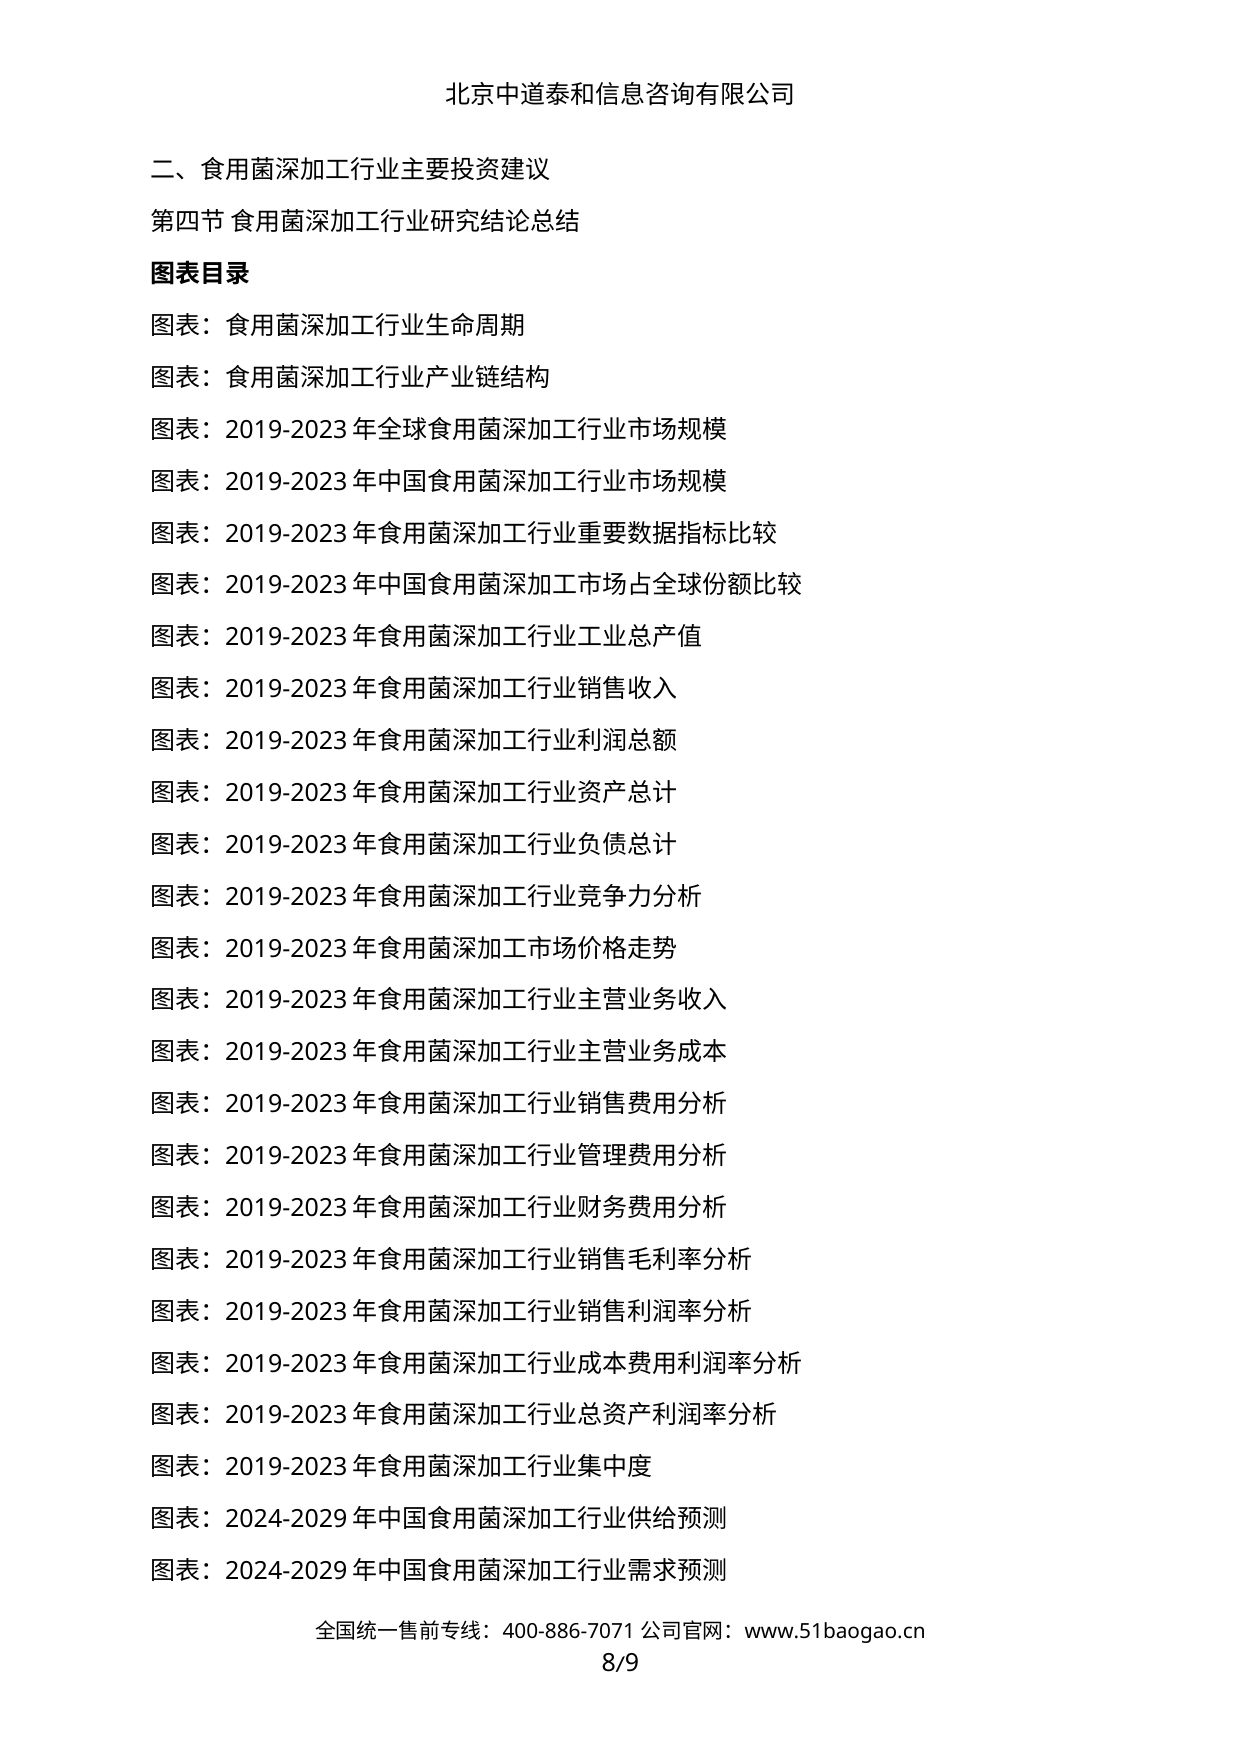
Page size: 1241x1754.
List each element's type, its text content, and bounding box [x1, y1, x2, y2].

text 图表：2019-2023年食用菌深加工行业主营业务成本 [150, 1032, 1090, 1068]
text 图表：2019-2023年中国食用菌深加工行业市场规模 [150, 461, 1090, 497]
text 图表：2019-2023年食用菌深加工行业重要数据指标比较 [150, 513, 1090, 549]
text 图表：2019-2023年食用菌深加工行业管理费用分析 [150, 1136, 1090, 1172]
text 图表：2019-2023年食用菌深加工行业成本费用利润率分析 [150, 1343, 1090, 1379]
text 二、食用菌深加工行业主要投资建议 [150, 150, 1090, 186]
text 图表：食用菌深加工行业生命周期 [150, 306, 1090, 342]
text 图表：2024-2029年中国食用菌深加工行业供给预测 [150, 1499, 1090, 1535]
text 图表：2019-2023年食用菌深加工行业集中度 [150, 1447, 1090, 1483]
text 图表：2024-2029年中国食用菌深加工行业需求预测 [150, 1551, 1090, 1587]
text 图表目录 [150, 254, 1090, 290]
text 图表：2019-2023年全球食用菌深加工行业市场规模 [150, 409, 1090, 446]
text 图表：2019-2023年食用菌深加工行业负债总计 [150, 824, 1090, 861]
text 图表：2019-2023年食用菌深加工行业竞争力分析 [150, 876, 1090, 912]
text 图表：2019-2023年食用菌深加工行业总资产利润率分析 [150, 1395, 1090, 1431]
text 图表：2019-2023年食用菌深加工行业利润总额 [150, 721, 1090, 757]
text 图表：2019-2023年食用菌深加工市场价格走势 [150, 928, 1090, 964]
text 图表：2019-2023年食用菌深加工行业主营业务收入 [150, 980, 1090, 1016]
text 图表：2019-2023年食用菌深加工行业销售费用分析 [150, 1084, 1090, 1120]
text 图表：食用菌深加工行业产业链结构 [150, 357, 1090, 394]
text 第四节 食用菌深加工行业研究结论总结 [150, 202, 1090, 238]
text 图表：2019-2023年食用菌深加工行业工业总产值 [150, 617, 1090, 653]
text 图表：2019-2023年食用菌深加工行业资产总计 [150, 772, 1090, 809]
text 图表：2019-2023年食用菌深加工行业销售收入 [150, 669, 1090, 705]
text 图表：2019-2023年食用菌深加工行业财务费用分析 [150, 1187, 1090, 1224]
text 图表：2019-2023年食用菌深加工行业销售毛利率分析 [150, 1239, 1090, 1276]
text 图表：2019-2023年食用菌深加工行业销售利润率分析 [150, 1291, 1090, 1327]
text 图表：2019-2023年中国食用菌深加工市场占全球份额比较 [150, 565, 1090, 601]
